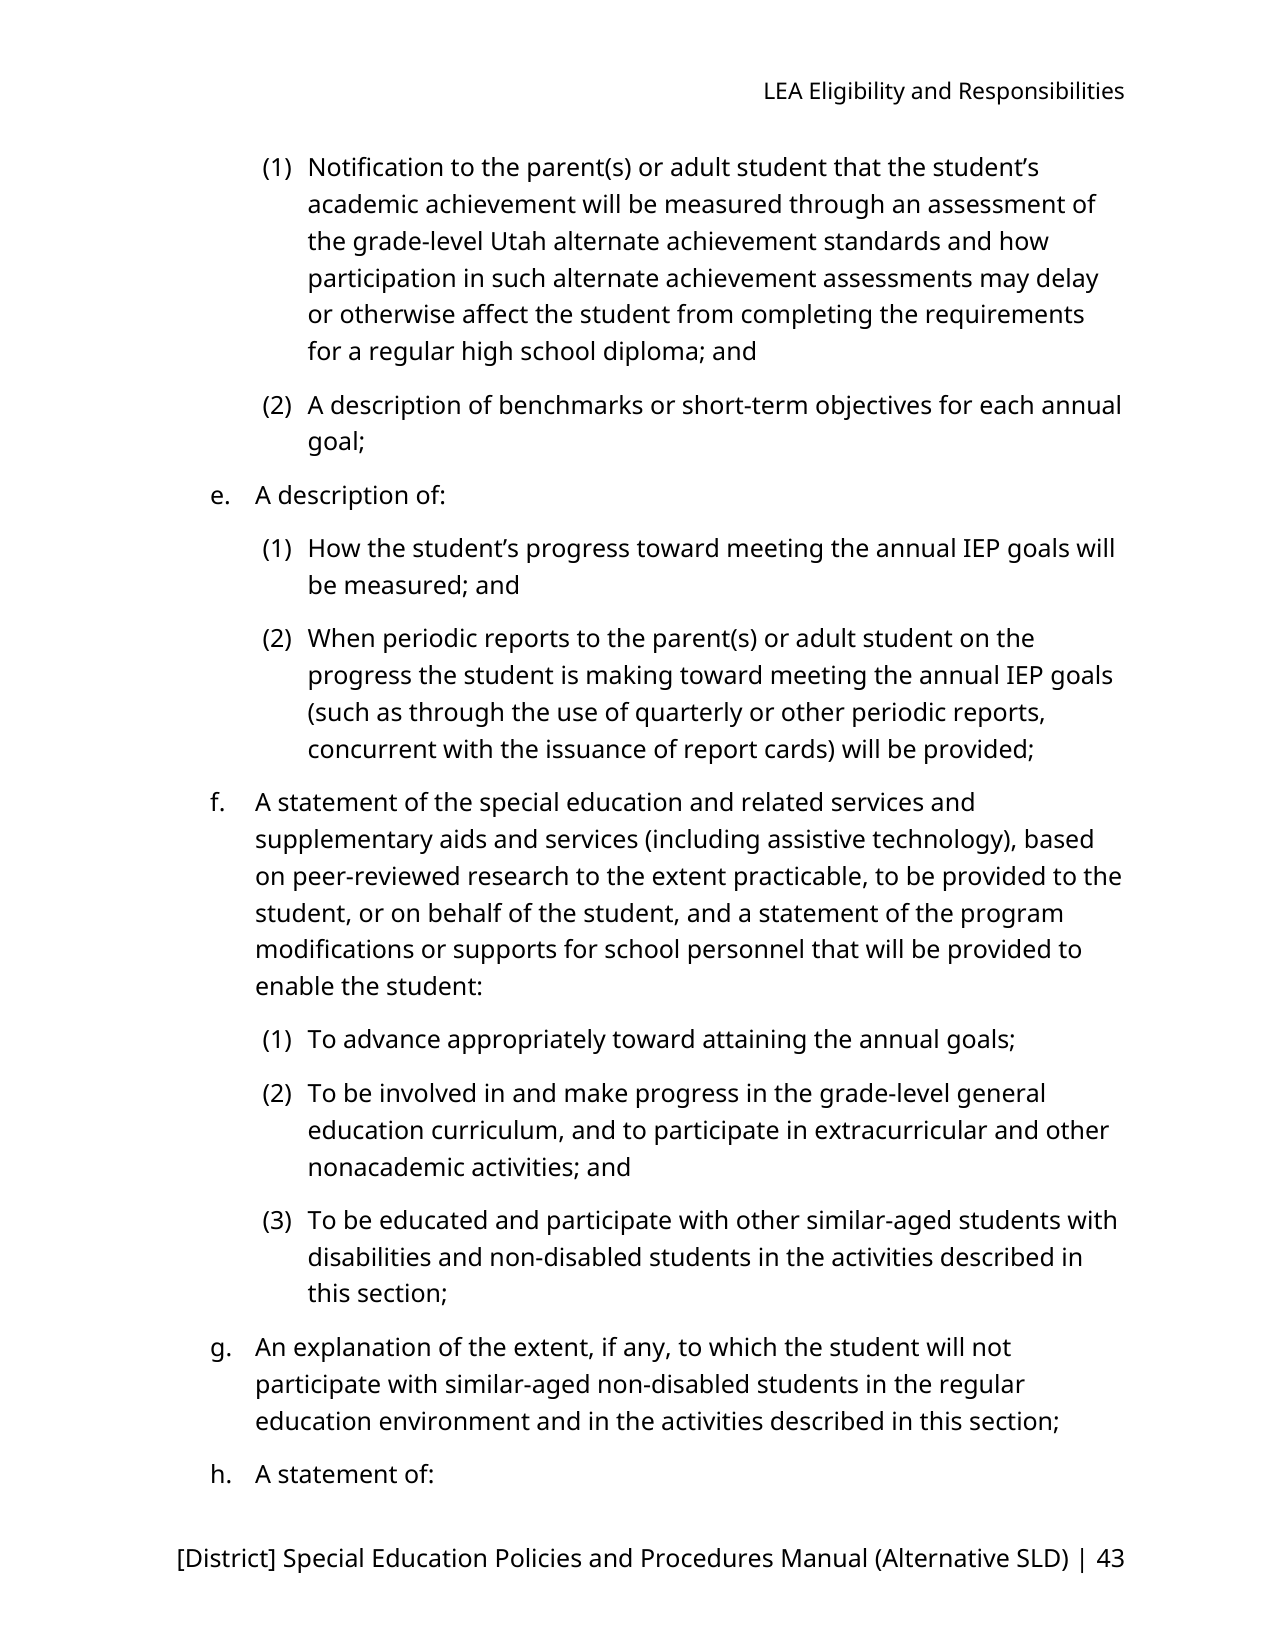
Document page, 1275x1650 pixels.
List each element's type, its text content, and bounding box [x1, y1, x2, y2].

list A statement of: [210, 1457, 1125, 1491]
list A description of benchmarks or short-term objectives for each annual goal; [262, 387, 1125, 458]
list How the student’s progress toward meeting the annual IEP goals will be measured; and [262, 531, 1125, 602]
list Notification to the parent(s) or adult student that the student’s academic achievement will be measured through an assessment of the grade-level Utah alternate achievement standards and how participation in such alternate achievement assessments may delay or otherwise affect the student from completing the requirements for a regular high school diploma; and [262, 150, 1125, 368]
list A description of: [210, 477, 1125, 512]
list When periodic reports to the parent(s) or adult student on the progress the student is making toward meeting the annual IEP goals (such as through the use of quarterly or other periodic reports, concurrent with the issuance of report cards) will be provided; [262, 621, 1125, 766]
list An explanation of the extent, if any, to which the student will not participate with similar-aged non-disabled students in the regular education environment and in the activities described in this section; [210, 1329, 1125, 1437]
list To advance appropriately toward attaining the annual goals; [262, 1022, 1125, 1056]
list A statement of the special education and related services and supplementary aids and services (including assistive technology), based on peer-reviewed research to the extent practicable, to be provided to the student, or on behalf of the student, and a statement of the program modifications or supports for school personnel that will be provided to enable the student: [210, 785, 1125, 1003]
list To be involved in and make progress in the grade-level general education curriculum, and to participate in extracurricular and other nonacademic activities; and [262, 1076, 1125, 1183]
list To be educated and participate with other similar-aged students with disabilities and non-disabled students in the activities described in this section; [262, 1203, 1125, 1310]
